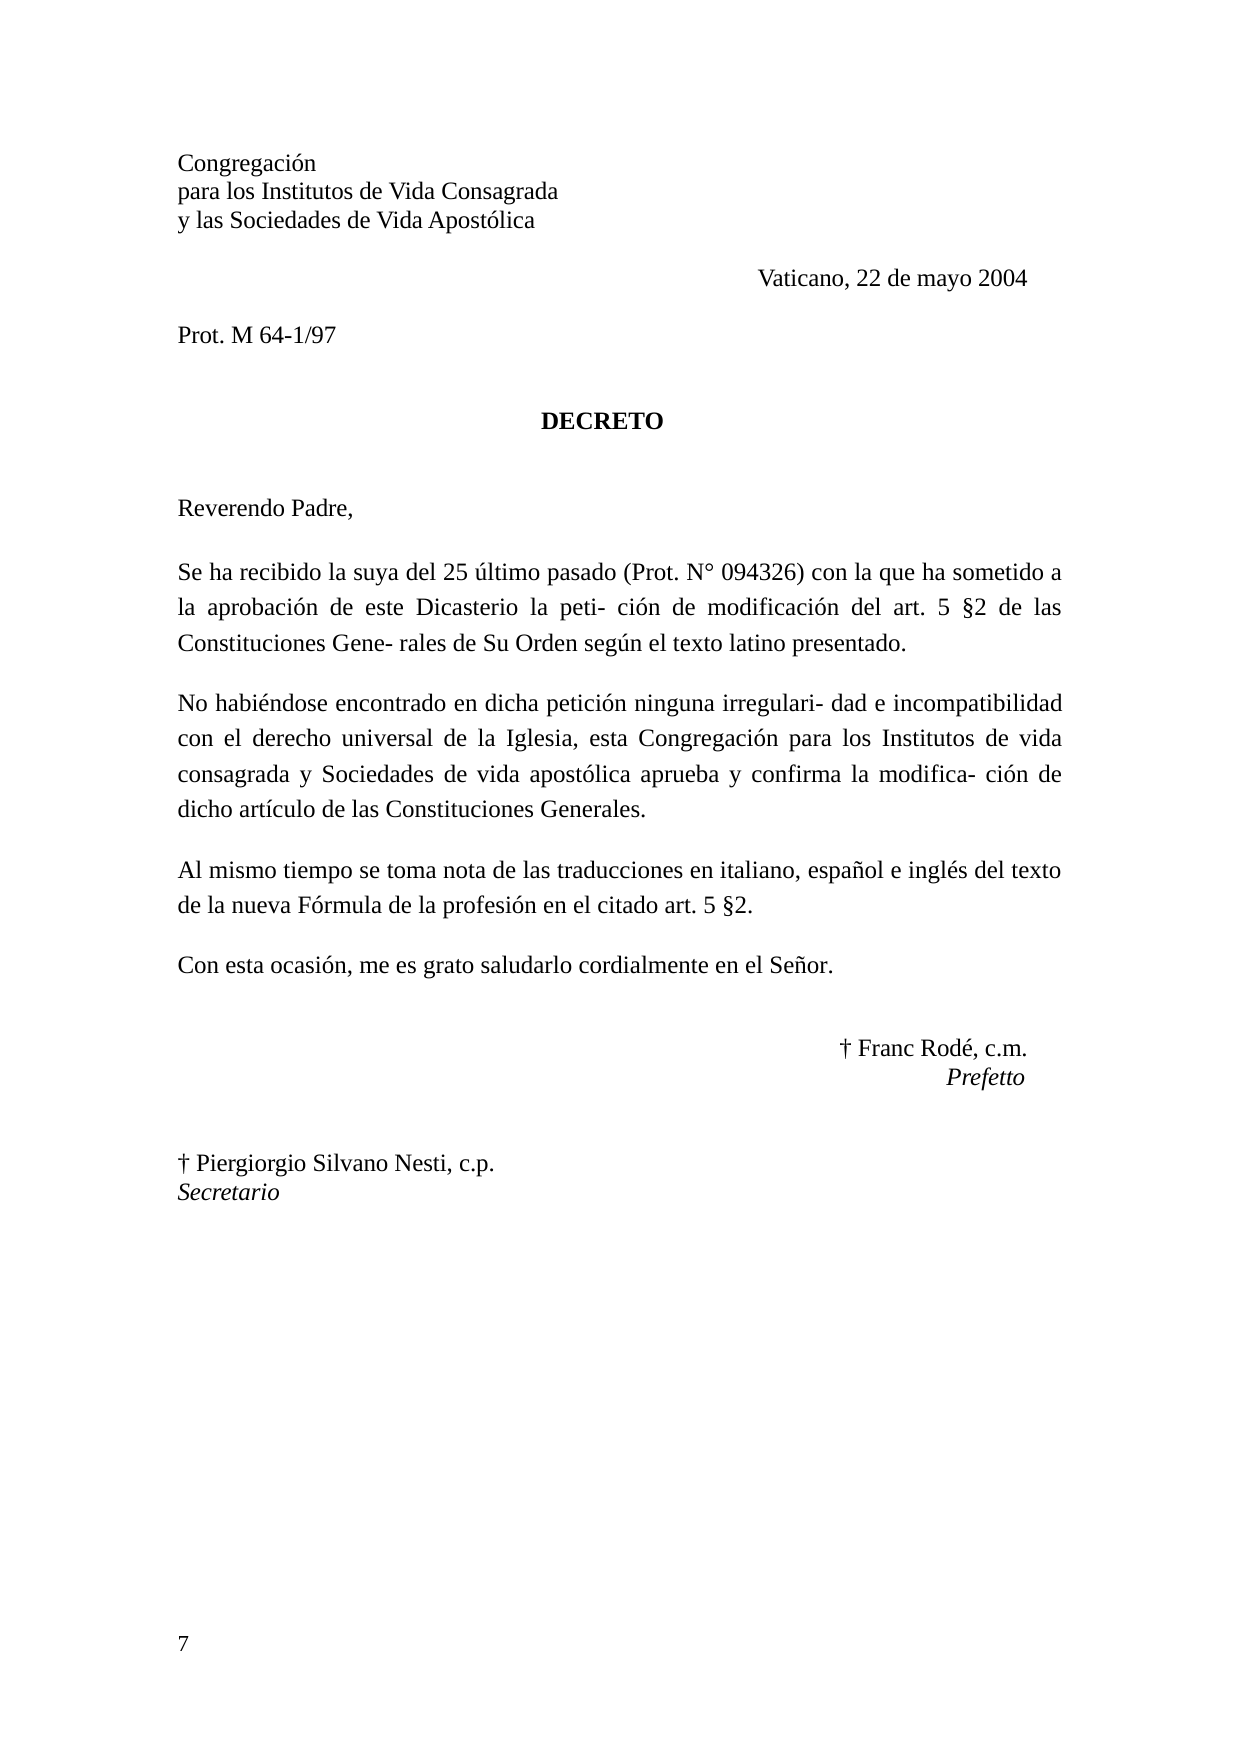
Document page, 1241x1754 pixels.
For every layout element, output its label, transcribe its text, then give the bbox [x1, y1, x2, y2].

text Con esta ocasión, me es grato saludarlo cordialmente en el Señor. [177, 944, 1063, 979]
text Secretario [177, 1177, 1027, 1206]
text Se ha recibido la suya del 25 último pasado (Prot. N° 094326) con la que ha sometido a la aprobación de este Dicasterio la peti- ción de modificación del art. 5 §2 de las Constituciones Gene- rales de Su Orden según el texto latino presentado. [177, 550, 1063, 656]
text Congregación [177, 148, 1027, 176]
text No habiéndose encontrado en dicha petición ninguna irregulari- dad e incompatibilidad con el derecho universal de la Iglesia, esta Congregación para los Institutos de vida consagrada y Sociedades de vida apostólica aprueba y confirma la modifica- ción de dicho artículo de las Constituciones Generales. [177, 681, 1063, 823]
text Prefetto [177, 1062, 1027, 1091]
text para los Institutos de Vida Consagrada [177, 176, 1027, 205]
text † Franc Rodé, c.m. [177, 1033, 1027, 1062]
text y las Sociedades de Vida Apostólica [177, 205, 1027, 234]
text Vaticano, 22 de mayo 2004 [177, 263, 1027, 291]
text Prot. M 64-1/97 [177, 320, 1027, 349]
text Reverendo Padre, [177, 493, 1027, 521]
text DECRETO [177, 406, 1027, 435]
text Al mismo tiempo se toma nota de las traducciones en italiano, español e inglés del texto de la nueva Fórmula de la profesión en el citado art. 5 §2. [177, 848, 1063, 919]
text † Piergiorgio Silvano Nesti, c.p. [177, 1148, 1027, 1177]
